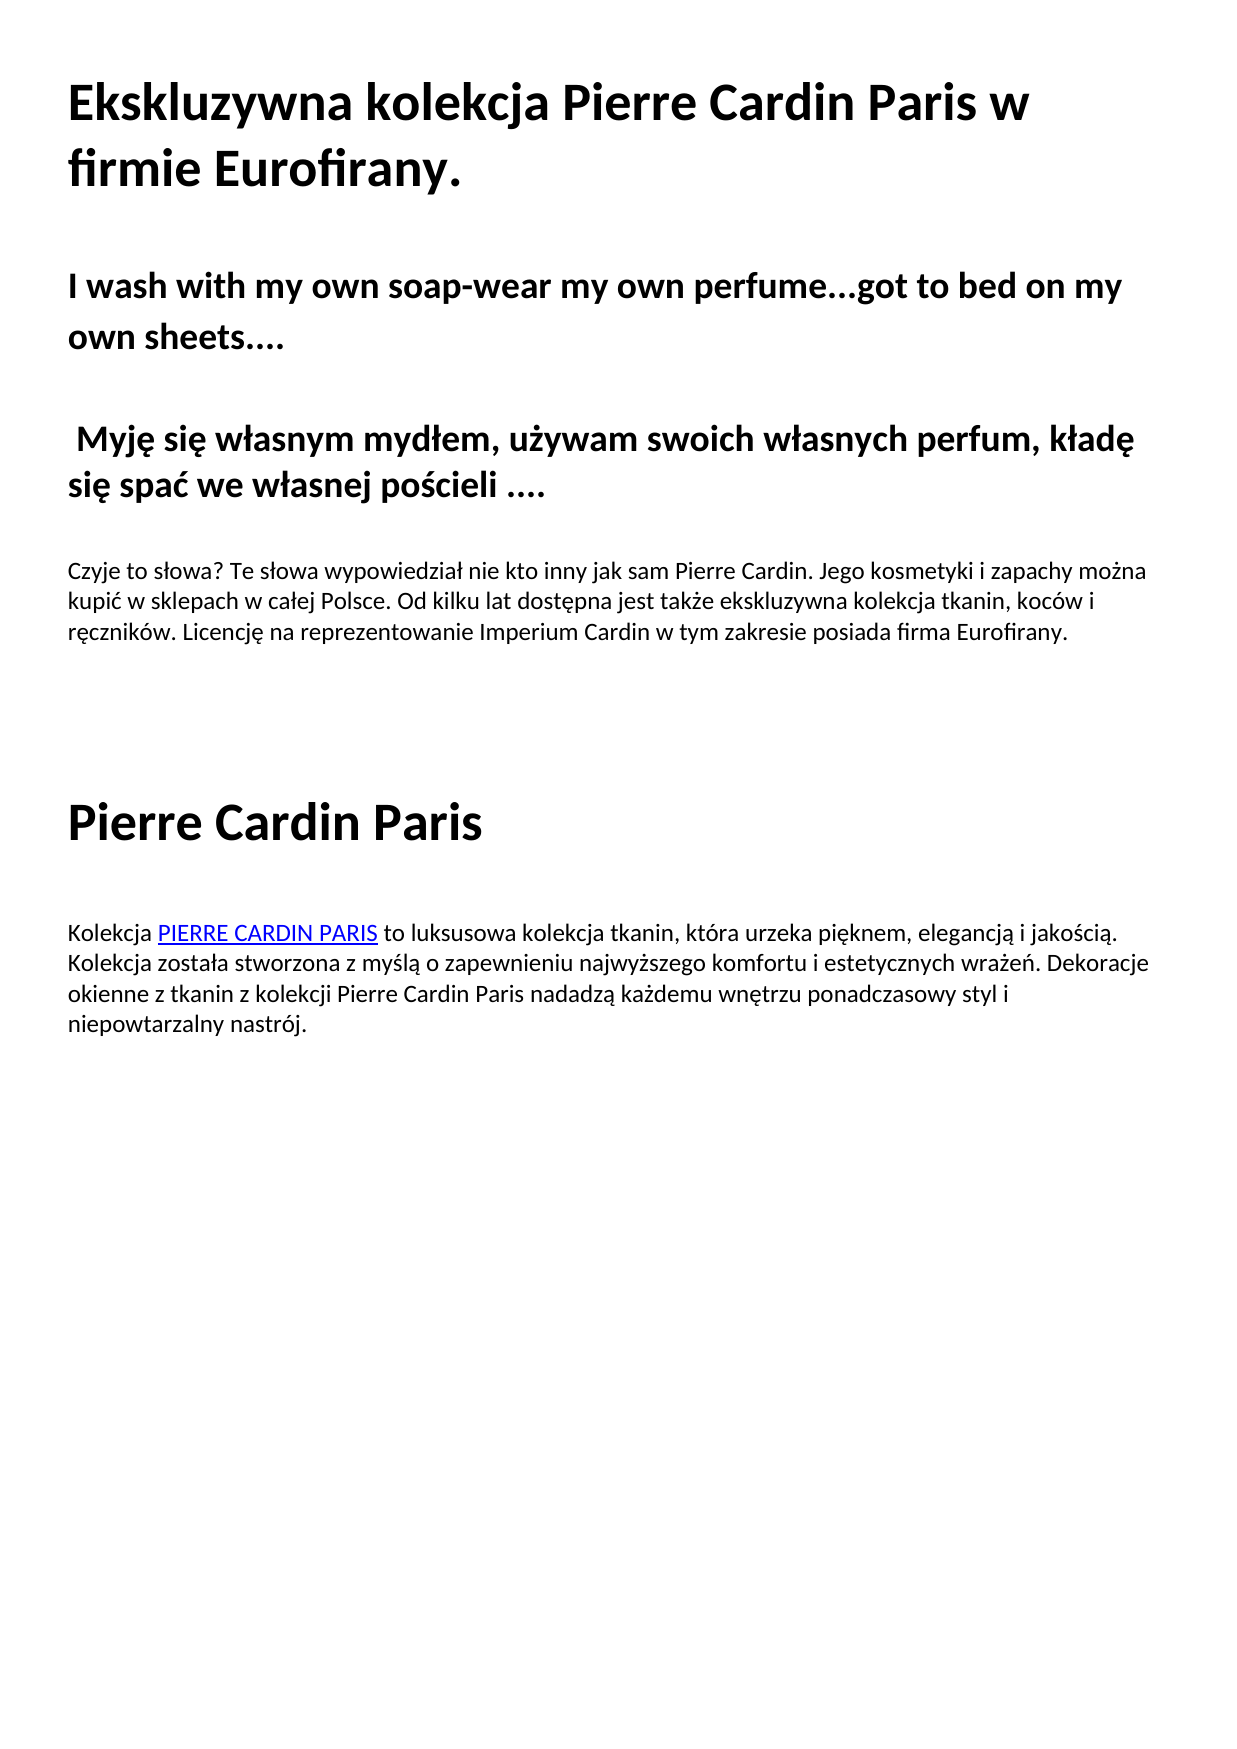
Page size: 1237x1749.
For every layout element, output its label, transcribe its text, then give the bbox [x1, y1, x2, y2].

text Pierre Cardin Paris [68, 788, 1169, 854]
text Kolekcja PIERRE CARDIN PARIS to luksusowa kolekcja tkanin, która urzeka pięknem, elegancją i jakością. Kolekcja została stworzona z myślą o zapewnieniu najwyższego komfortu i estetycznych wrażeń. Dekoracje okienne z tkanin z kolekcji Pierre Cardin Paris nadadzą każdemu wnętrzu ponadczasowy styl i niepowtarzalny nastrój. [68, 917, 1169, 1039]
text Myję się własnym mydłem, używam swoich własnych perfum, kładę się spać we własnej pościeli .... [68, 415, 1169, 507]
text Ekskluzywna kolekcja Pierre Cardin Paris w firmie Eurofirany. [68, 68, 1169, 200]
text I wash with my own soap-wear my own perfume...got to bed on my own sheets.... [68, 262, 1169, 359]
text Czyje to słowa? Te słowa wypowiedział nie kto inny jak sam Pierre Cardin. Jego kosmetyki i zapachy można kupić w sklepach w całej Polsce. Od kilku lat dostępna jest także ekskluzywna kolekcja tkanin, koców i ręczników. Licencję na reprezentowanie Imperium Cardin w tym zakresie posiada firma Eurofirany. [68, 555, 1169, 647]
